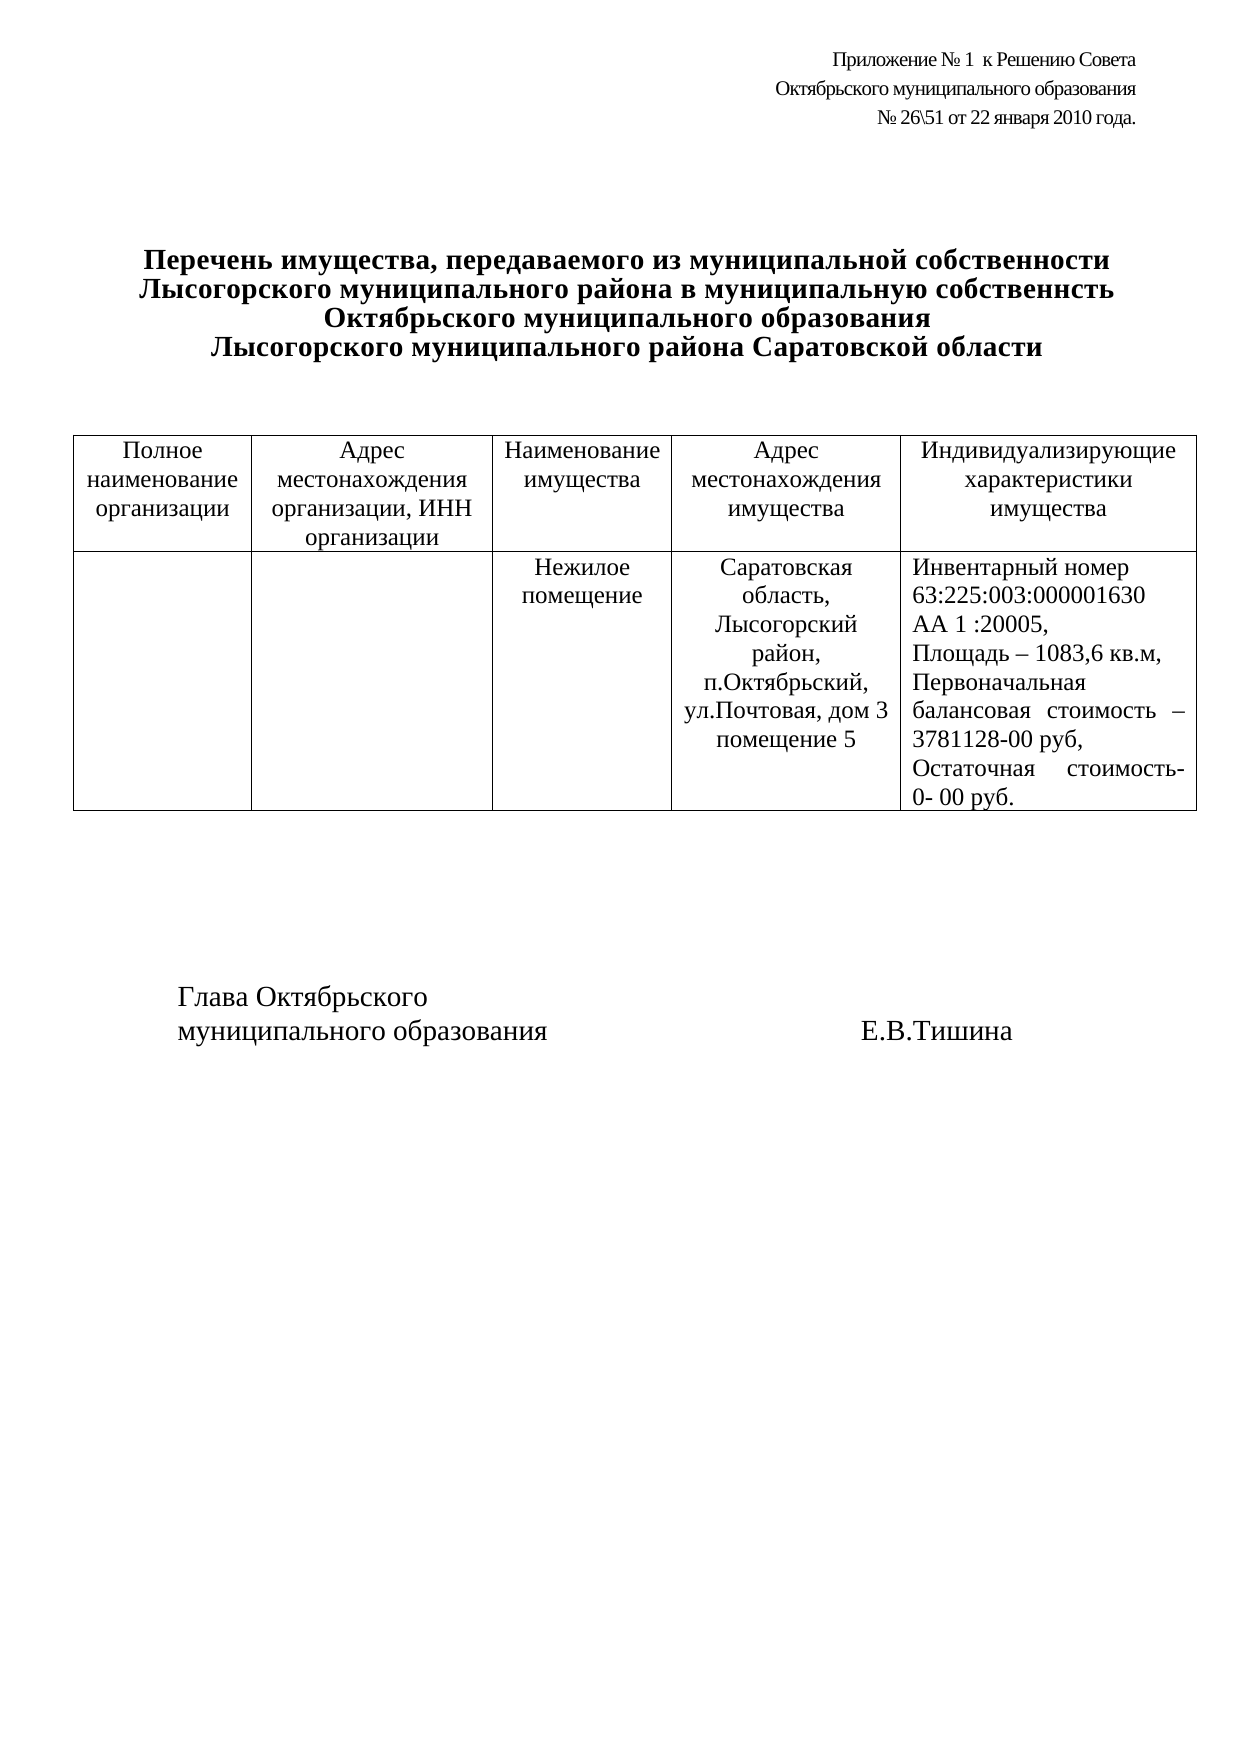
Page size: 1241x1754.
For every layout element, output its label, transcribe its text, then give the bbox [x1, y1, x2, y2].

table_cell Саратовская область, Лысогорский район, п.Октябрьский, ул.Почтовая, дом 3 помещение 5 [672, 552, 900, 810]
text Приложение № 1 к Решению Совета [118, 44, 1137, 73]
table_cell Нежилое помещение [493, 552, 671, 810]
text муниципального образования Е.В.Тишина [177, 1013, 1152, 1046]
text № 26\51 от 22 января 2010 года. [118, 102, 1137, 131]
table_header Полное наименование организации [74, 436, 251, 551]
table_header Адрес местонахождения имущества [672, 436, 900, 551]
table_cell [74, 552, 251, 810]
table_cell [252, 552, 492, 810]
text Октябрьского муниципального образования [118, 73, 1137, 102]
table_cell Инвентарный номер 63:225:003:000001630 АА 1 :20005, Площадь – 1083,6 кв.м, Первоначальная балансовая стоимость – 3781128-00 руб, Остаточная стоимость- 0- 00 руб. [901, 552, 1196, 810]
table_header Наименование имущества [493, 436, 671, 551]
text Глава Октябрьского [177, 979, 1152, 1013]
text Октябрьского муниципального образования [118, 304, 1137, 333]
table_header Индивидуализирующие характеристики имущества [901, 436, 1196, 551]
text Перечень имущества, передаваемого из муниципальной собственности [118, 246, 1137, 275]
text Лысогорского муниципального района в муниципальную собственнсть [118, 275, 1137, 304]
table_header Адрес местонахождения организации, ИНН организации [252, 436, 492, 551]
text Лысогорского муниципального района Саратовской области [118, 333, 1137, 362]
